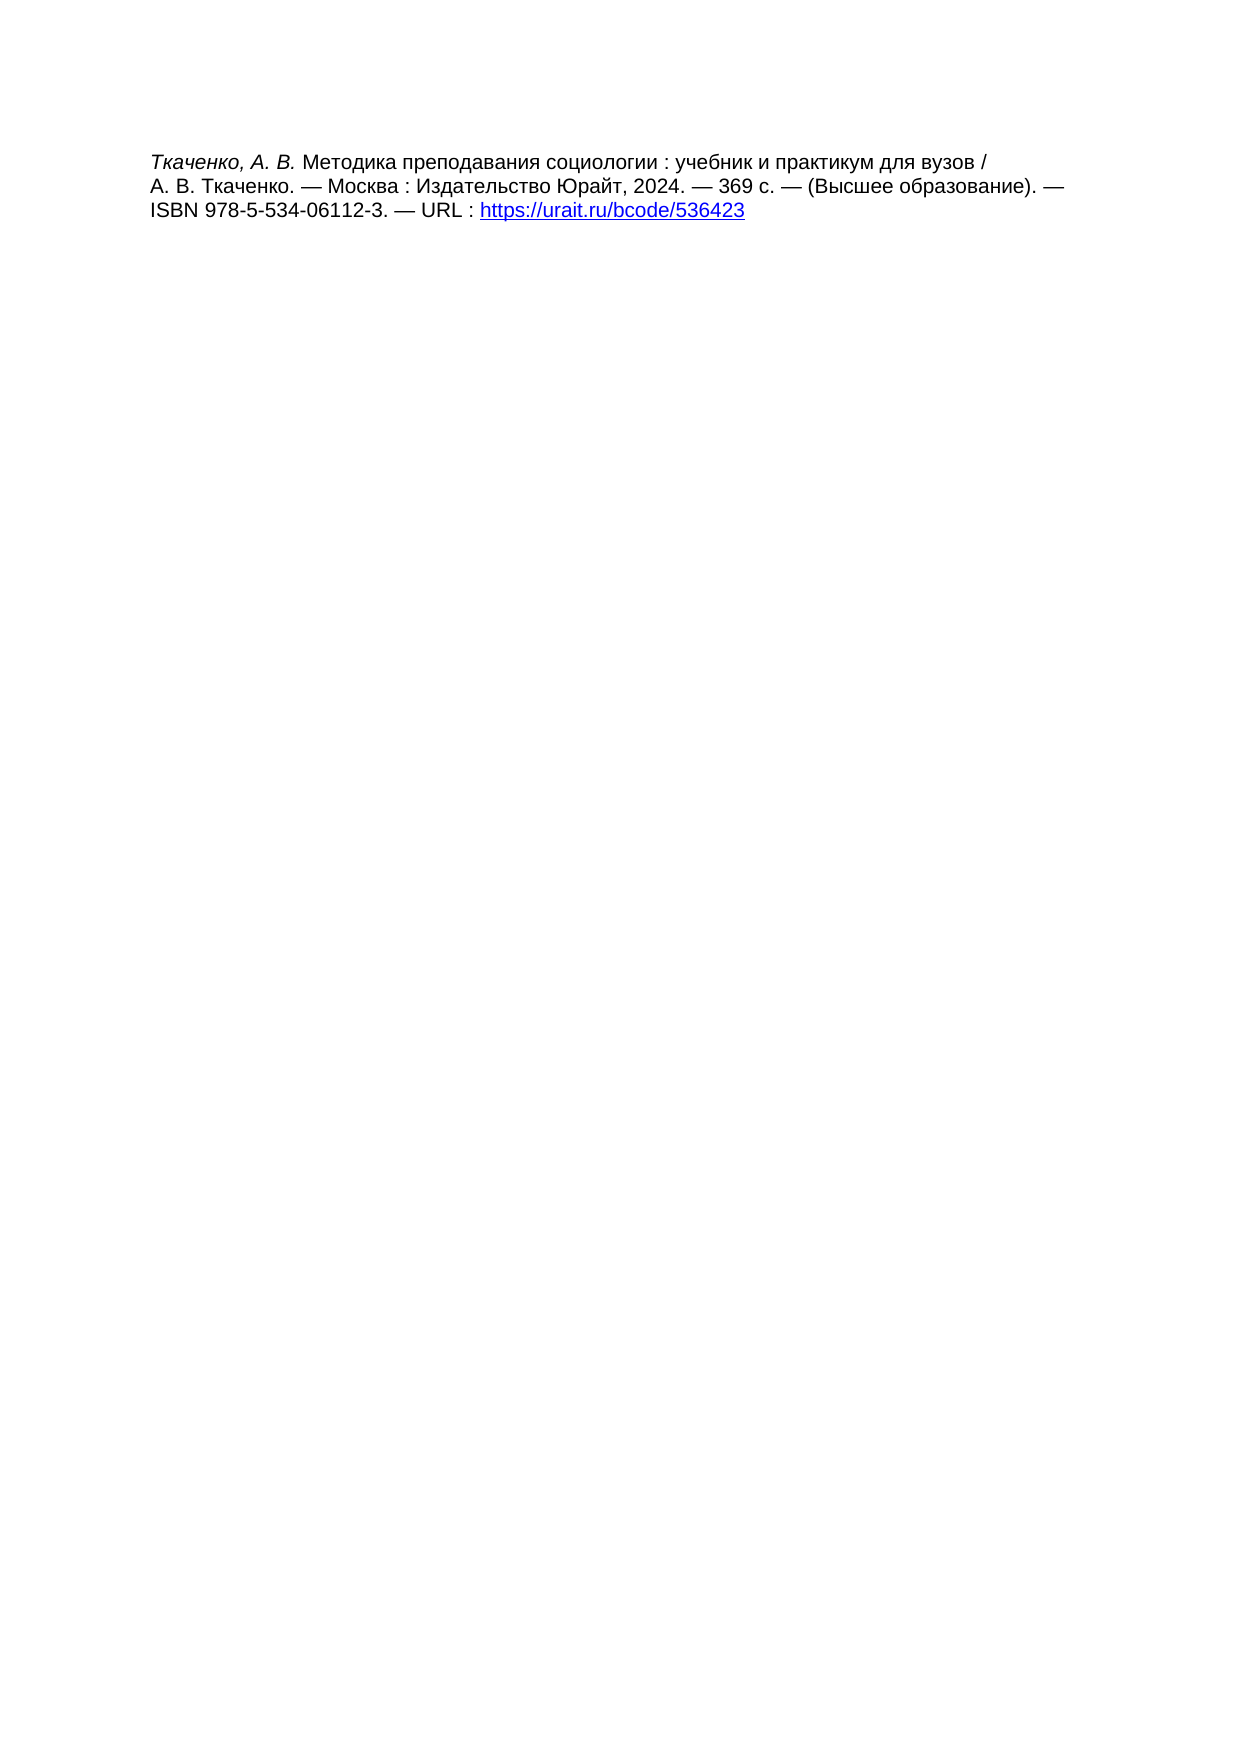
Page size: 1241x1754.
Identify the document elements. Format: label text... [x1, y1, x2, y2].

text Ткаченко, А. В. Методика преподавания социологии : учебник и практикум для вузов / А. В. Ткаченко. — Москва : Издательство Юрайт, 2024. — 369 с. — (Высшее образование). — ISBN 978-5-534-06112-3. — URL : https://urait.ru/bcode/536423 [150, 150, 1090, 222]
